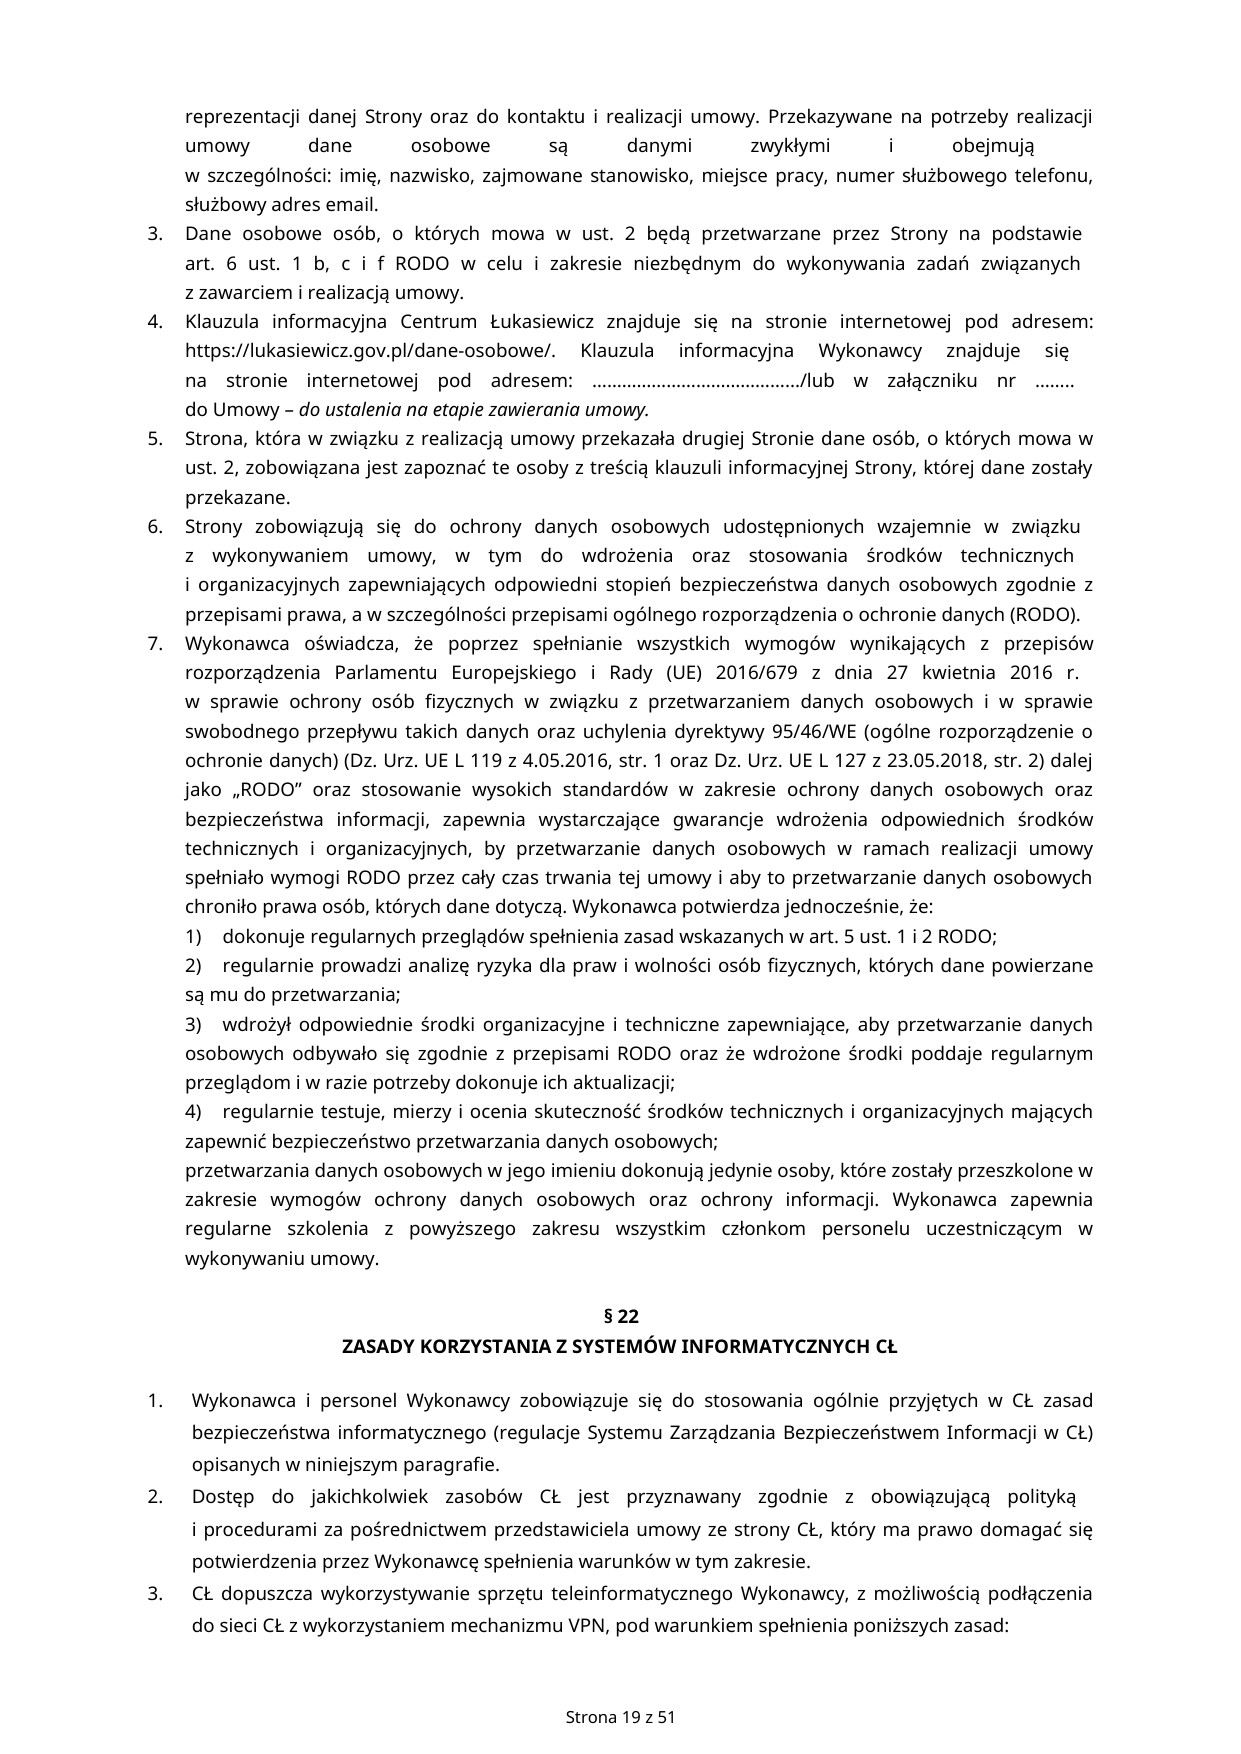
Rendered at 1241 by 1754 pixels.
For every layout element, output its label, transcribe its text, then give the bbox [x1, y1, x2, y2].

list Wykonawca oświadcza, że poprzez spełnianie wszystkich wymogów wynikających z przepisów rozporządzenia Parlamentu Europejskiego i Rady (UE) 2016/679 z dnia 27 kwietnia 2016 r. w sprawie ochrony osób fizycznych w związku z przetwarzaniem danych osobowych i w sprawie swobodnego przepływu takich danych oraz uchylenia dyrektywy 95/46/WE (ogólne rozporządzenie o ochronie danych) (Dz. Urz. UE L 119 z 4.05.2016, str. 1 oraz Dz. Urz. UE L 127 z 23.05.2018, str. 2) dalej jako „RODO” oraz stosowanie wysokich standardów w zakresie ochrony danych osobowych oraz bezpieczeństwa informacji, zapewnia wystarczające gwarancje wdrożenia odpowiednich środków technicznych i organizacyjnych, by przetwarzanie danych osobowych w ramach realizacji umowy spełniało wymogi RODO przez cały czas trwania tej umowy i aby to przetwarzanie danych osobowych chroniło prawa osób, których dane dotyczą. Wykonawca potwierdza jednocześnie, że: [147, 630, 1094, 919]
text 4) regularnie testuje, mierzy i ocenia skuteczność środków technicznych i organizacyjnych mających zapewnić bezpieczeństwo przetwarzania danych osobowych; [185, 1099, 1094, 1153]
list Strona, która w związku z realizacją umowy przekazała drugiej Stronie dane osób, o których mowa w ust. 2, zobowiązana jest zapoznać te osoby z treścią klauzuli informacyjnej Strony, której dane zostały przekazane. [147, 425, 1094, 509]
list Strony zobowiązują się do ochrony danych osobowych udostępnionych wzajemnie w związku z wykonywaniem umowy, w tym do wdrożenia oraz stosowania środków technicznych i organizacyjnych zapewniających odpowiedni stopień bezpieczeństwa danych osobowych zgodnie z przepisami prawa, a w szczególności przepisami ogólnego rozporządzenia o ochronie danych (RODO). [147, 513, 1094, 627]
list Klauzula informacyjna Centrum Łukasiewicz znajduje się na stronie internetowej pod adresem: https://lukasiewicz.gov.pl/dane-osobowe/. Klauzula informacyjna Wykonawcy znajduje się na stronie internetowej pod adresem: ………………………………….../lub w załączniku nr …….. do Umowy – do ustalenia na etapie zawierania umowy. [147, 308, 1094, 422]
list Dostęp do jakichkolwiek zasobów CŁ jest przyznawany zgodnie z obowiązującą polityką i procedurami za pośrednictwem przedstawiciela umowy ze strony CŁ, który ma prawo domagać się potwierdzenia przez Wykonawcę spełnienia warunków w tym zakresie. [147, 1484, 1094, 1573]
text 2) regularnie prowadzi analizę ryzyka dla praw i wolności osób fizycznych, których dane powierzane są mu do przetwarzania; [185, 952, 1094, 1007]
list Dane osobowe osób, o których mowa w ust. 2 będą przetwarzane przez Strony na podstawie art. 6 ust. 1 b, c i f RODO w celu i zakresie niezbędnym do wykonywania zadań związanych z zawarciem i realizacją umowy. [147, 221, 1094, 304]
list Wykonawca i personel Wykonawcy zobowiązuje się do stosowania ogólnie przyjętych w CŁ zasad bezpieczeństwa informatycznego (regulacje Systemu Zarządzania Bezpieczeństwem Informacji w CŁ) opisanych w niniejszym paragrafie. [147, 1388, 1094, 1477]
text 3) wdrożył odpowiednie środki organizacyjne i techniczne zapewniające, aby przetwarzanie danych osobowych odbywało się zgodnie z przepisami RODO oraz że wdrożone środki poddaje regularnym przeglądom i w razie potrzeby dokonuje ich aktualizacji; [185, 1011, 1094, 1095]
text § 22 [147, 1303, 1095, 1329]
text ZASADY KORZYSTANIA Z SYSTEMÓW INFORMATYCZNYCH CŁ [147, 1333, 1093, 1358]
text 1) dokonuje regularnych przeglądów spełnienia zasad wskazanych w art. 5 ust. 1 i 2 RODO; [185, 923, 1094, 948]
text przetwarzania danych osobowych w jego imieniu dokonują jedynie osoby, które zostały przeszkolone w zakresie wymogów ochrony danych osobowych oraz ochrony informacji. Wykonawca zapewnia regularne szkolenia z powyższego zakresu wszystkim członkom personelu uczestniczącym w wykonywaniu umowy. [185, 1157, 1094, 1271]
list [147, 103, 1094, 217]
list CŁ dopuszcza wykorzystywanie sprzętu teleinformatycznego Wykonawcy, z możliwością podłączenia do sieci CŁ z wykorzystaniem mechanizmu VPN, pod warunkiem spełnienia poniższych zasad: [147, 1580, 1094, 1638]
